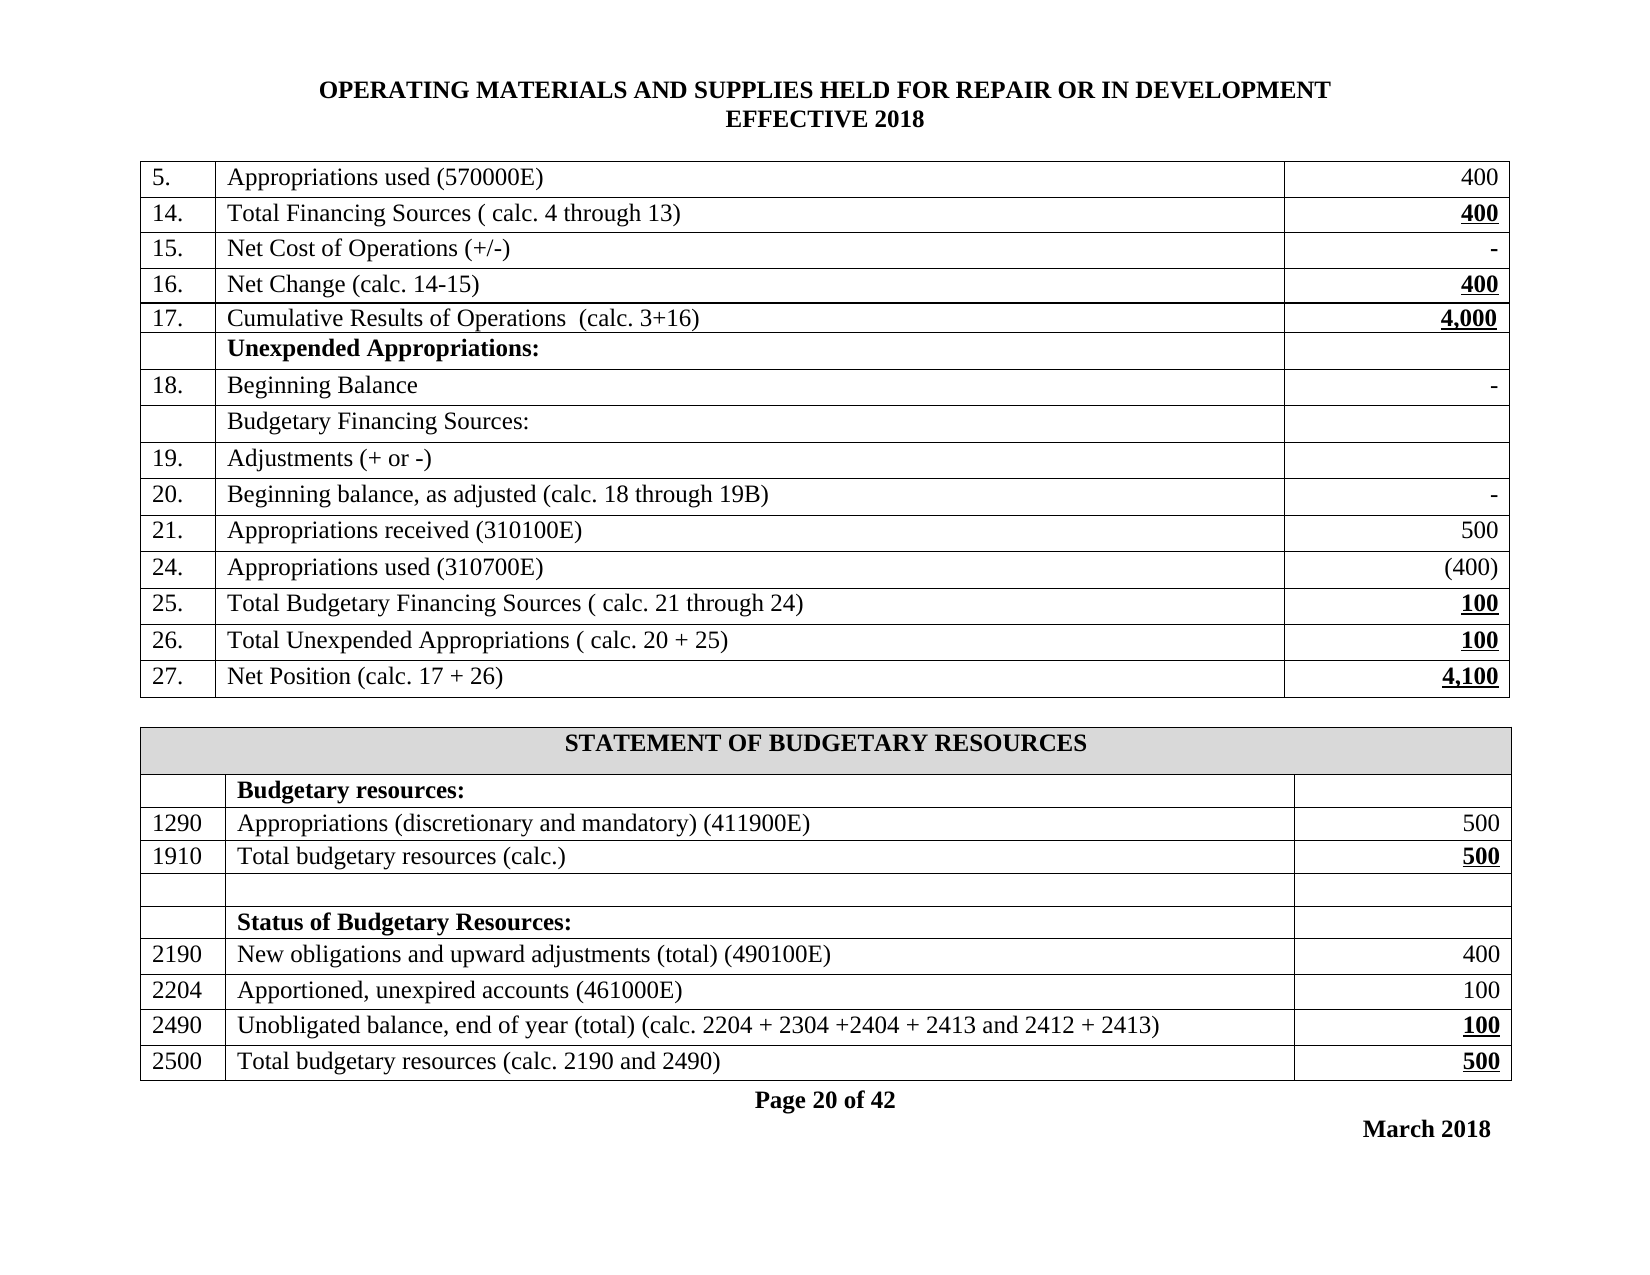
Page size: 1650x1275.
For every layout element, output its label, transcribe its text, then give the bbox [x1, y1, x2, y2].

table_cell Budgetary resources: [226, 775, 1294, 807]
table_cell 5. [141, 162, 215, 197]
table_cell New obligations and upward adjustments (total) (490100E) [226, 939, 1294, 974]
table_cell 500 [1285, 516, 1509, 551]
table_cell 18. [141, 370, 215, 405]
table_cell 100 [1295, 975, 1511, 1009]
table_cell Total Unexpended Appropriations ( calc. 20 + 25) [216, 625, 1284, 660]
table_cell [1295, 907, 1511, 938]
table_cell Total budgetary resources (calc.) [226, 841, 1294, 873]
table_cell Unobligated balance, end of year (total) (calc. 2204 + 2304 +2404 + 2413 and 2412 + 2413) [226, 1010, 1294, 1045]
table_cell Unexpended Appropriations: [216, 333, 1284, 369]
table_cell 26. [141, 625, 215, 660]
table_cell 25. [141, 589, 215, 624]
table_cell Net Position (calc. 17 + 26) [216, 661, 1284, 697]
table_cell 1290 [141, 808, 225, 840]
table_cell Appropriations used (570000E) [216, 162, 1284, 197]
table_cell Appropriations (discretionary and mandatory) (411900E) [226, 808, 1294, 840]
table_cell 2204 [141, 975, 225, 1009]
table_cell [141, 874, 225, 906]
table_cell Budgetary Financing Sources: [216, 406, 1284, 442]
table_cell 1910 [141, 841, 225, 873]
table_cell Beginning balance, as adjusted (calc. 18 through 19B) [216, 479, 1284, 514]
table_cell Net Cost of Operations (+/-) [216, 233, 1284, 268]
table_cell Adjustments (+ or -) [216, 443, 1284, 478]
table_cell - [1285, 370, 1509, 405]
table_cell 21. [141, 516, 215, 551]
table_cell [141, 406, 215, 442]
table_cell [1295, 775, 1511, 807]
table_cell [141, 907, 225, 938]
table_cell [226, 874, 1294, 906]
table_cell 2190 [141, 939, 225, 974]
table_cell 16. [141, 269, 215, 302]
table_cell Appropriations used (310700E) [216, 552, 1284, 587]
table_cell 400 [1285, 269, 1509, 302]
table_cell 100 [1285, 589, 1509, 624]
table_cell 4,000 [1285, 304, 1509, 332]
table_cell Beginning Balance [216, 370, 1284, 405]
table_cell [141, 333, 215, 369]
table_cell [1295, 874, 1511, 906]
table_cell Total budgetary resources (calc. 2190 and 2490) [226, 1046, 1294, 1080]
table_cell Cumulative Results of Operations (calc. 3+16) [216, 304, 1284, 332]
table_cell Total Budgetary Financing Sources ( calc. 21 through 24) [216, 589, 1284, 624]
table_cell [141, 775, 225, 807]
table_cell 27. [141, 661, 215, 697]
table_cell - [1285, 479, 1509, 514]
table_cell 400 [1285, 162, 1509, 197]
table_cell 100 [1285, 625, 1509, 660]
table_cell 400 [1285, 198, 1509, 232]
table_cell [1285, 406, 1509, 442]
table_cell - [1285, 233, 1509, 268]
table_cell Apportioned, unexpired accounts (461000E) [226, 975, 1294, 1009]
table_cell 19. [141, 443, 215, 478]
table_cell Total Financing Sources ( calc. 4 through 13) [216, 198, 1284, 232]
table_cell [1285, 333, 1509, 369]
table_cell [1285, 443, 1509, 478]
table_cell 15. [141, 233, 215, 268]
table_cell 400 [1295, 939, 1511, 974]
table_cell (400) [1285, 552, 1509, 587]
table_cell 2490 [141, 1010, 225, 1045]
table_cell 14. [141, 198, 215, 232]
table_cell Appropriations received (310100E) [216, 516, 1284, 551]
table_header STATEMENT OF BUDGETARY RESOURCES [141, 728, 1511, 774]
table_cell 24. [141, 552, 215, 587]
table_cell 100 [1295, 1010, 1511, 1045]
table_cell 2500 [141, 1046, 225, 1080]
table_cell 20. [141, 479, 215, 514]
table_cell 4,100 [1285, 661, 1509, 697]
table_cell 500 [1295, 808, 1511, 840]
table_cell Net Change (calc. 14-15) [216, 269, 1284, 302]
table_cell 17. [141, 304, 215, 332]
table_cell Status of Budgetary Resources: [226, 907, 1294, 938]
table_cell 500 [1295, 841, 1511, 873]
table_cell 500 [1295, 1046, 1511, 1080]
